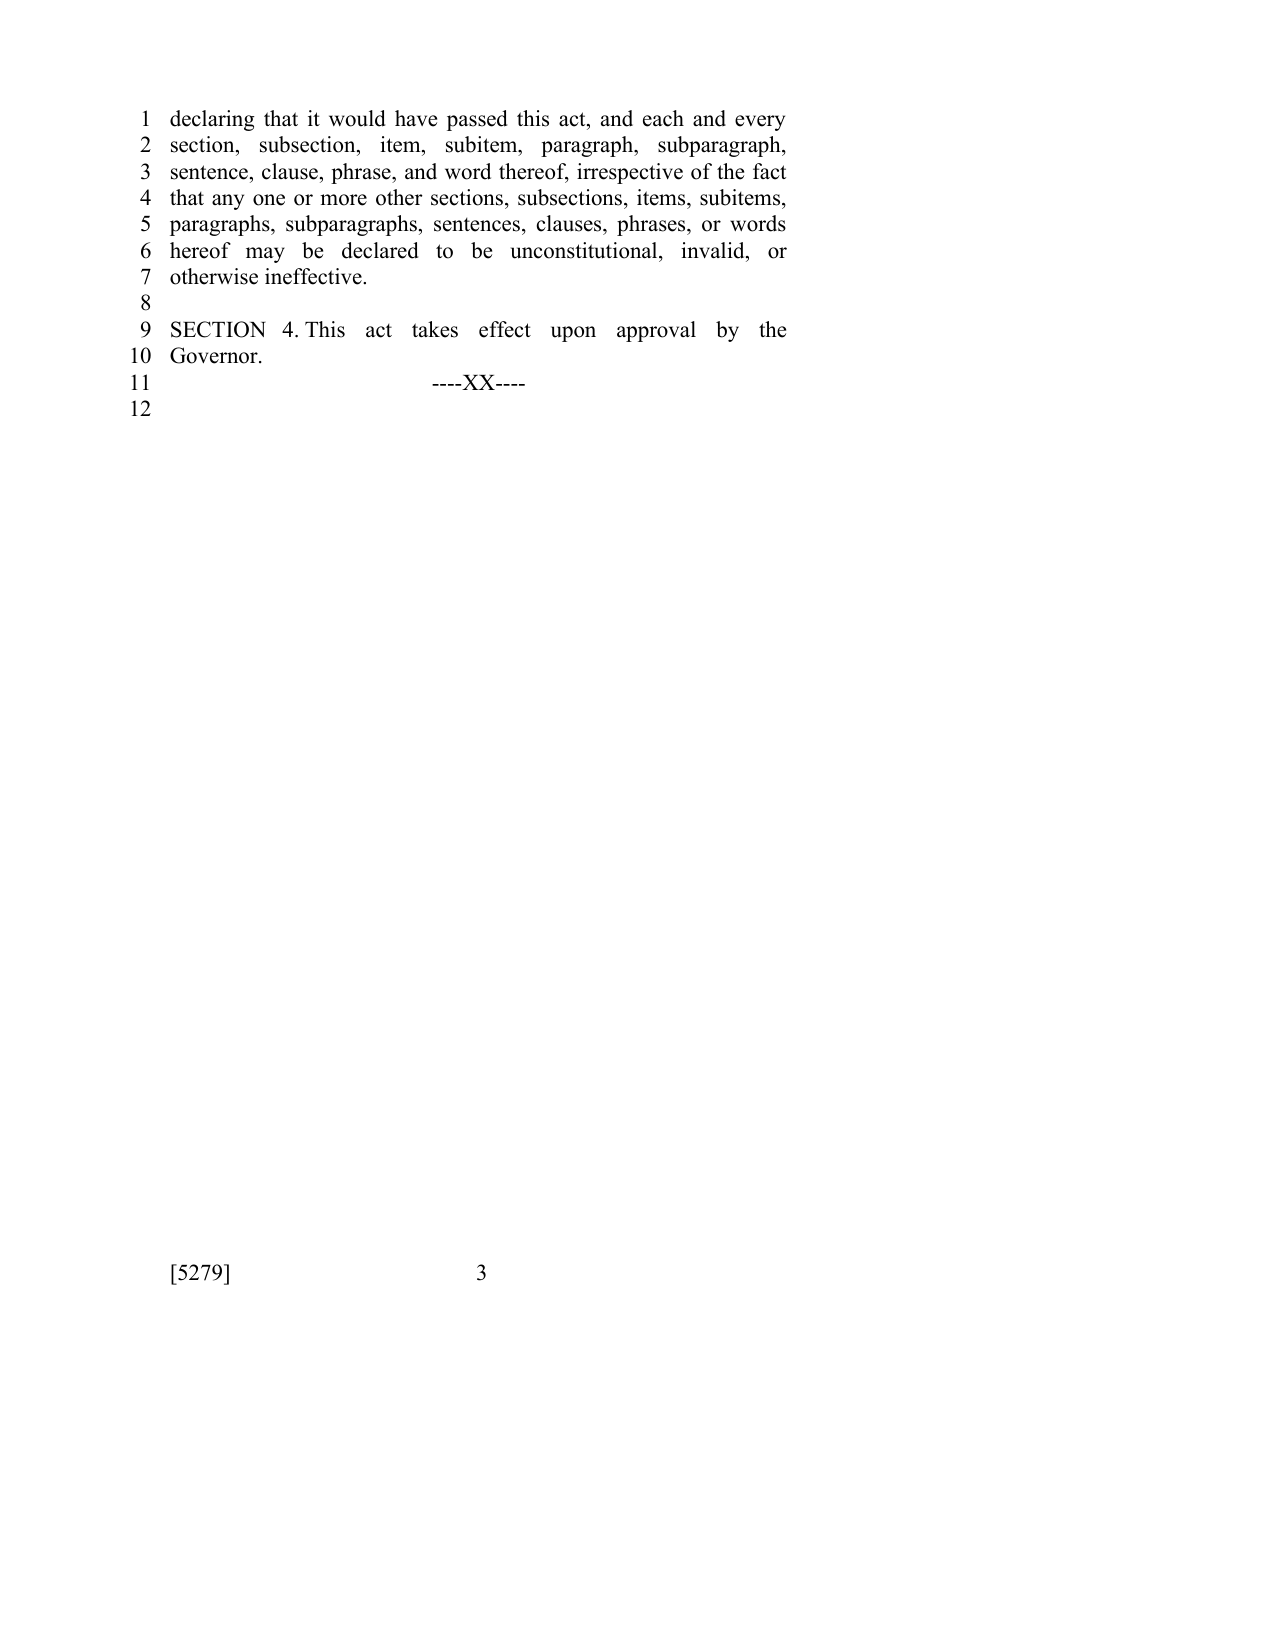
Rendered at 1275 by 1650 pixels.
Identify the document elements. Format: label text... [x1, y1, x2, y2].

text ----XX---- [169, 368, 787, 395]
text SECTION 4. This act takes effect upon approval by the Governor. [169, 316, 787, 368]
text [169, 105, 787, 289]
